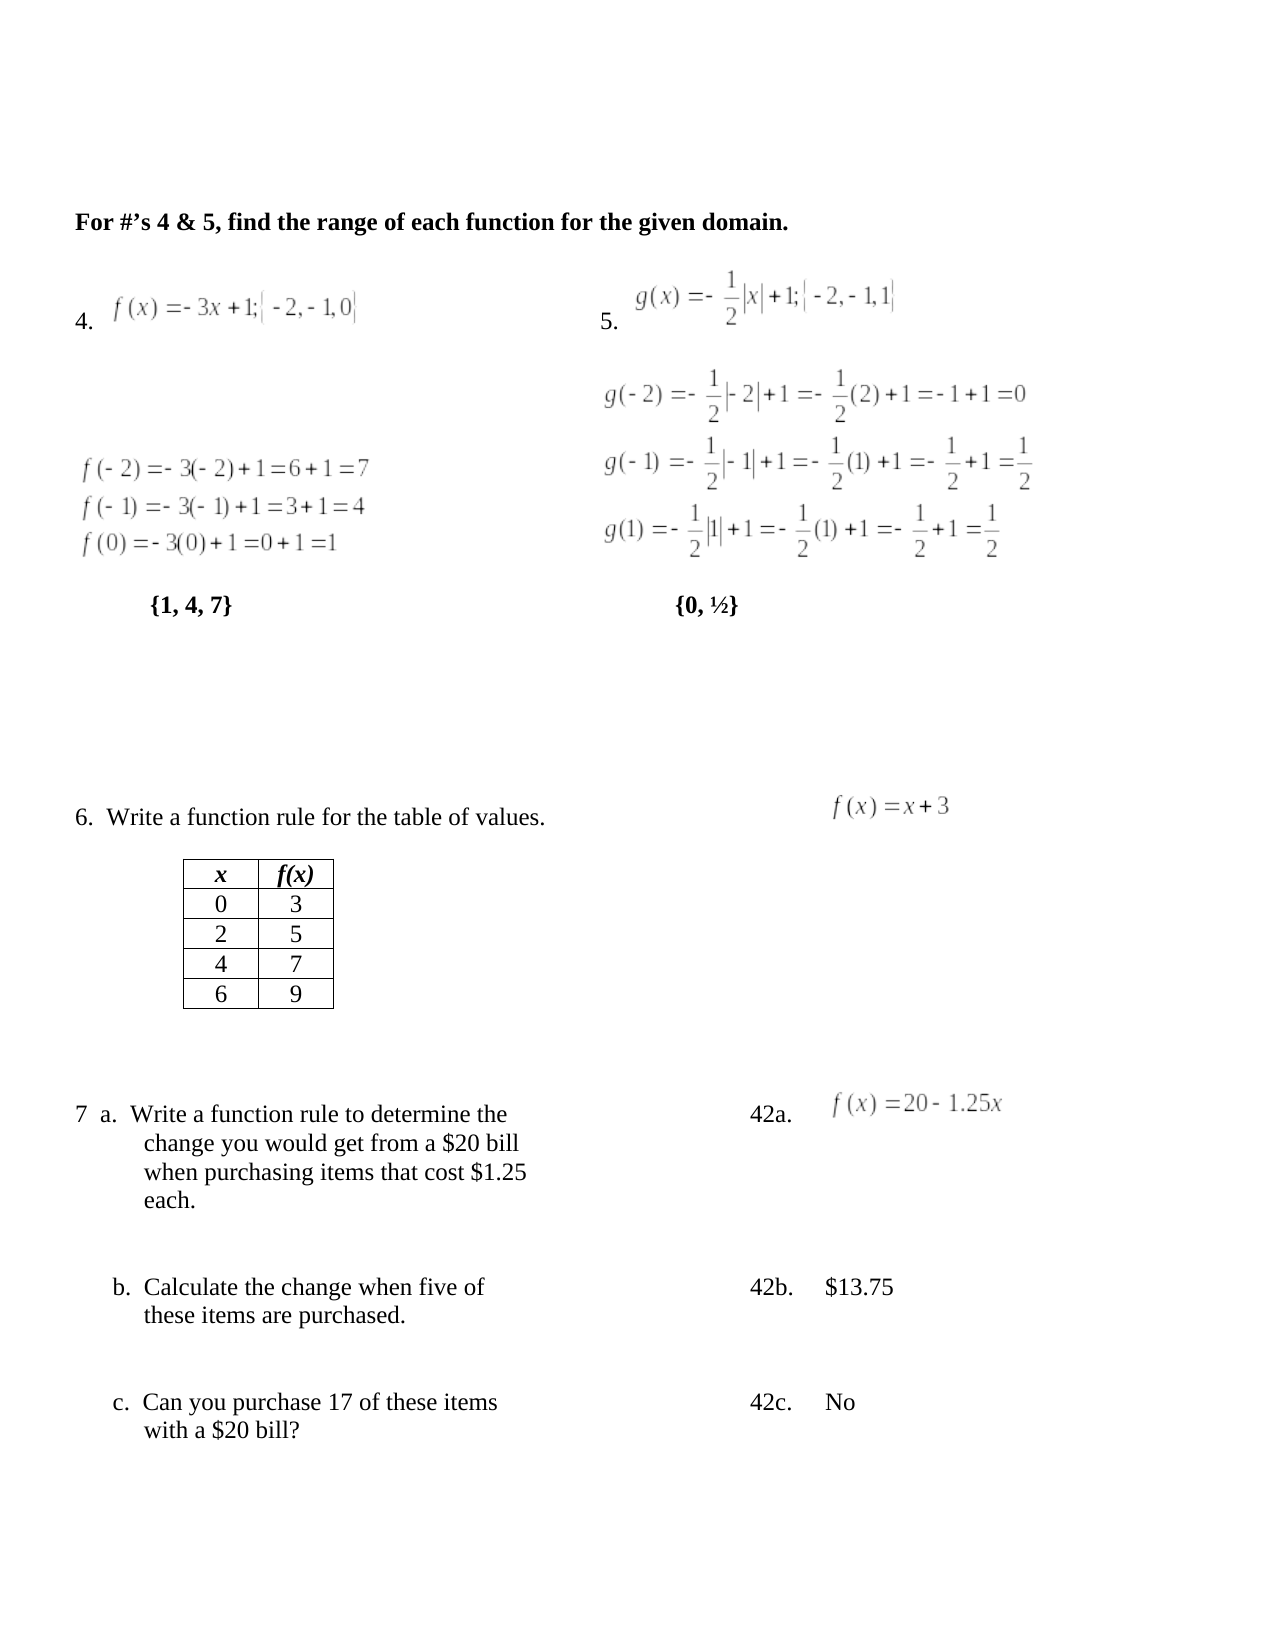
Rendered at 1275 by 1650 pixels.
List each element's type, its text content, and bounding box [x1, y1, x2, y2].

table_cell 4 [184, 949, 258, 978]
table_cell 7 [259, 949, 333, 978]
table_cell 2 [184, 919, 258, 948]
text c. Can you purchase 17 of these items 42c. No [112, 1387, 1200, 1415]
table_cell 9 [259, 979, 333, 1007]
table_cell 6 [184, 979, 258, 1007]
text each. [75, 1185, 1200, 1214]
text with a $20 bill? [112, 1415, 1200, 1444]
text change you would get from a $20 bill [75, 1128, 1200, 1157]
text 6. Write a function rule for the table of values. [75, 792, 1200, 830]
table_cell 0 [184, 889, 258, 918]
table_header x [184, 860, 258, 888]
text 7 a. Write a function rule to determine the 42a. [75, 1089, 1200, 1128]
table_header f(x) [259, 860, 333, 888]
text 4. 5. [75, 265, 1200, 335]
text For #’s 4 & 5, find the range of each function for the given domain. [75, 207, 1200, 236]
table_cell 3 [259, 889, 333, 918]
text when purchasing items that cost $1.25 [75, 1157, 1200, 1185]
text {1, 4, 7} {0, ½} [75, 590, 1200, 619]
text b. Calculate the change when five of 42b. $13.75 [112, 1272, 1200, 1300]
text these items are purchased. [75, 1300, 1200, 1329]
table_cell 5 [259, 919, 333, 948]
